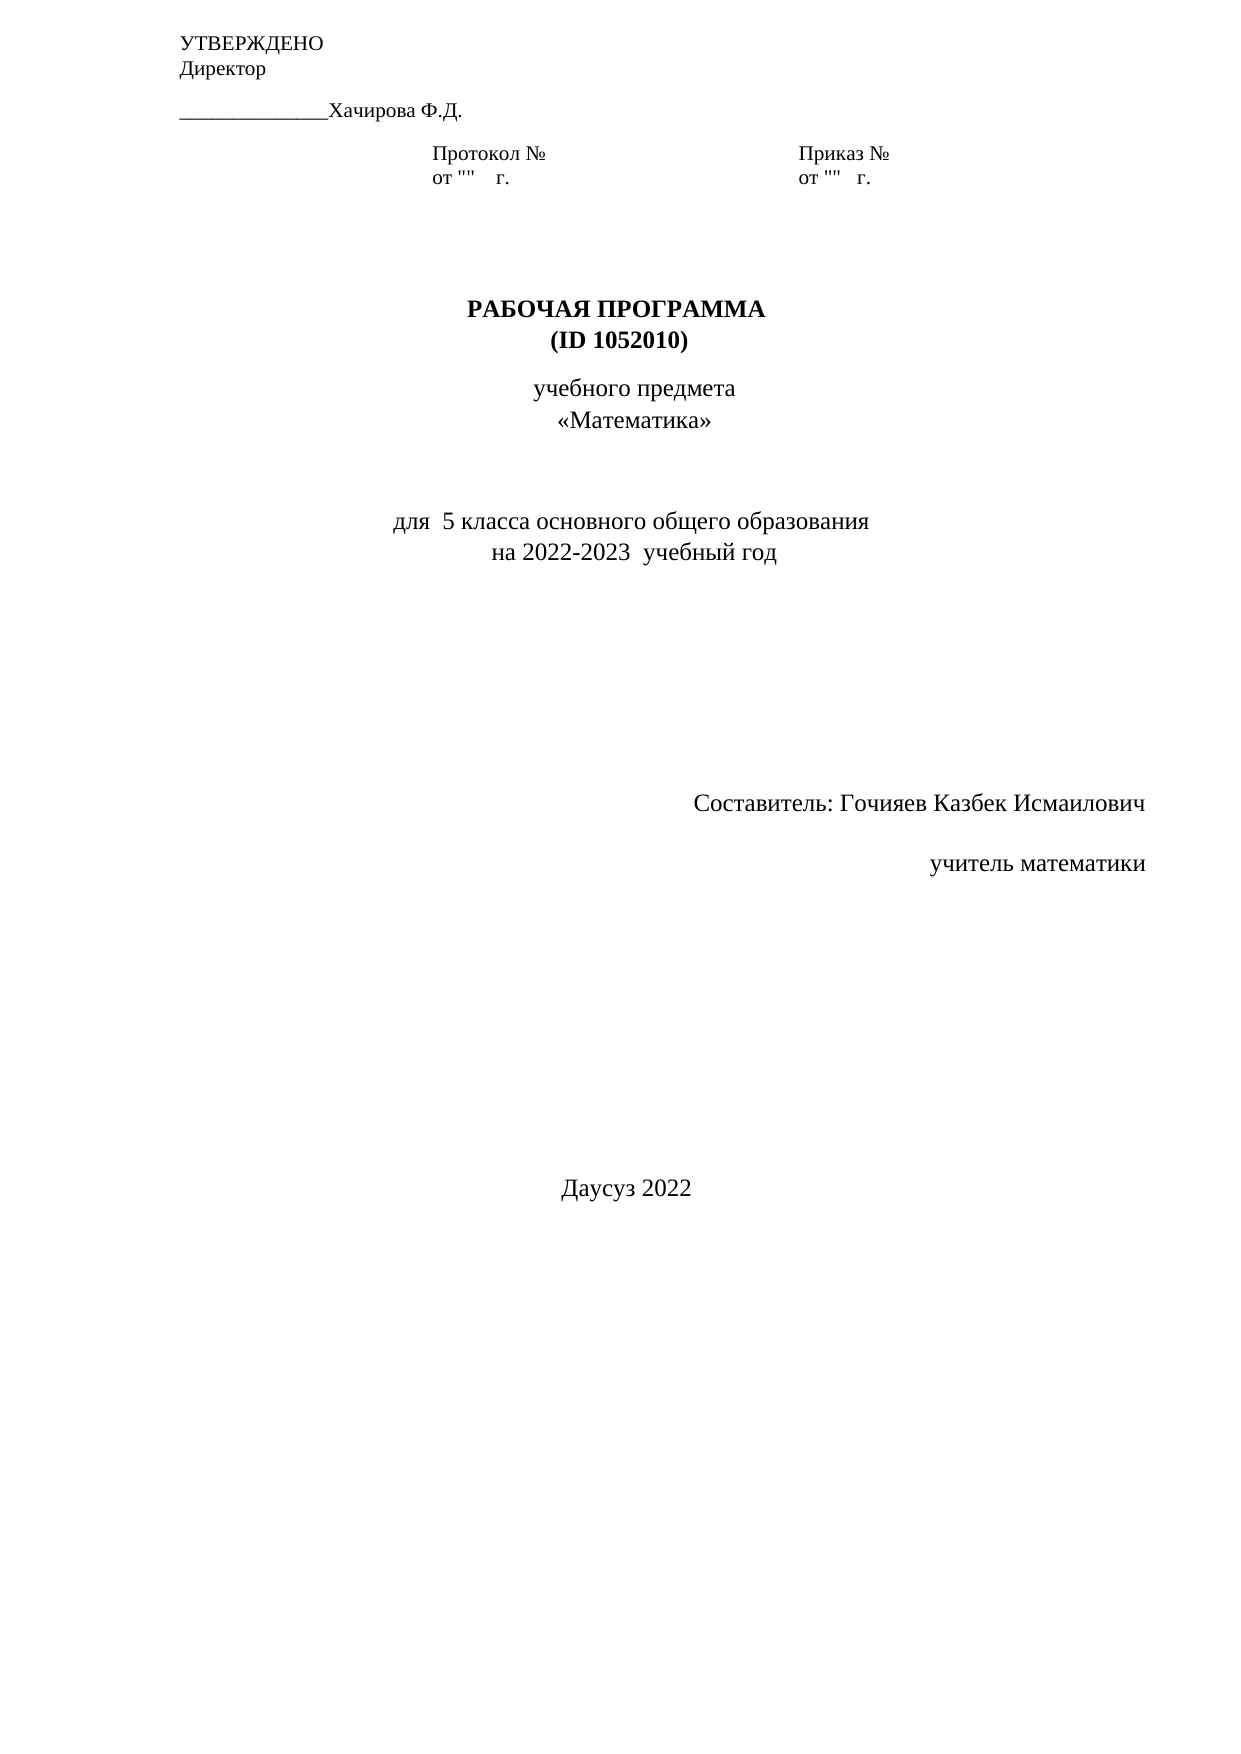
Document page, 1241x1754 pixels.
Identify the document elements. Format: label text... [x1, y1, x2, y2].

text Даусуз 2022 [150, 1174, 691, 1201]
text Составитель: Гочияев Казбек Исмаилович учитель математики [693, 788, 1148, 877]
text ______________Хачирова Ф.Д. [179, 99, 1148, 122]
text РАБОЧАЯ ПРОГРАММА (ID 1052010) [465, 294, 773, 354]
text для 5 класса основного общего образования на 2022-2023 учебный год [390, 506, 878, 566]
text УТВЕРЖДЕНО Директор [179, 31, 968, 79]
text учебного предмета «Математика» [525, 373, 743, 433]
table_header Протокол № от "" г. [285, 141, 670, 192]
table_header Приказ № от "" г. [670, 141, 1012, 192]
